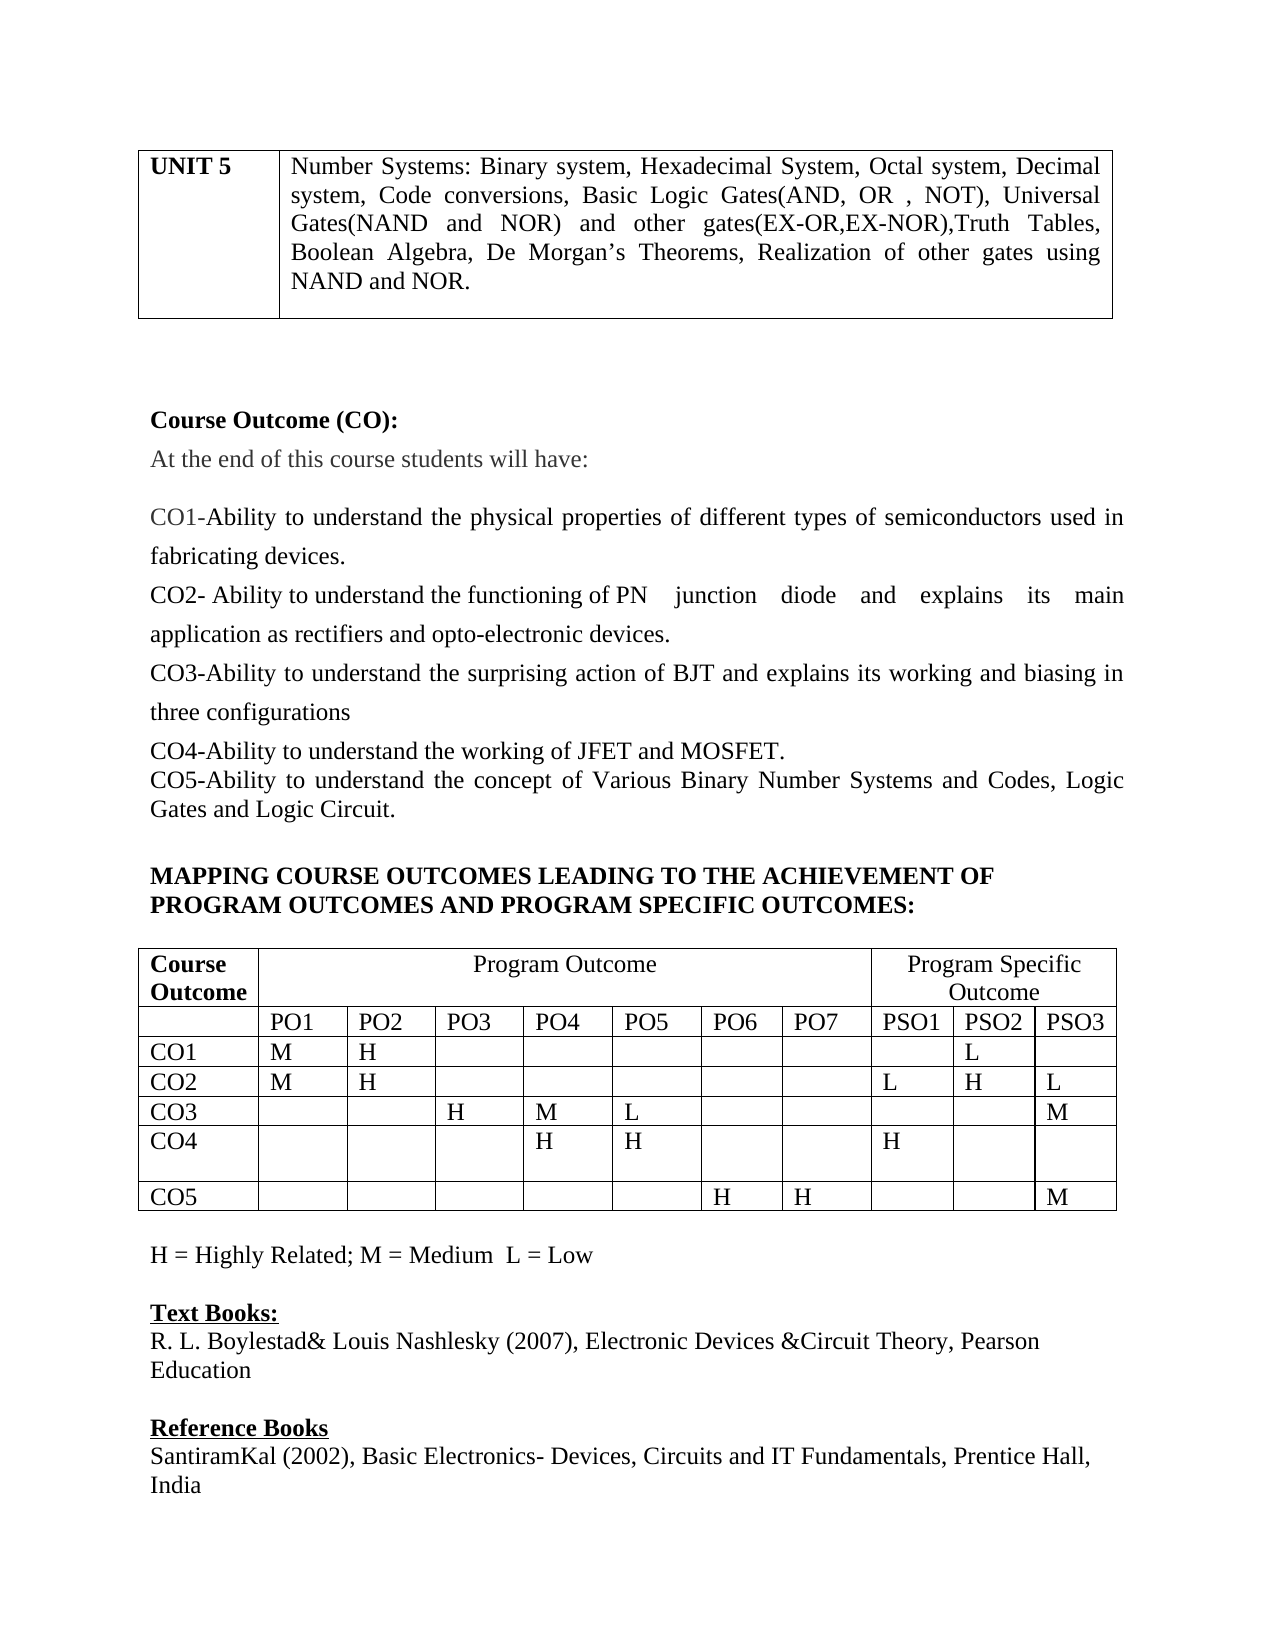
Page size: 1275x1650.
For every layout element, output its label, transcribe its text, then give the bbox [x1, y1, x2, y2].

table_cell [524, 1067, 612, 1096]
table_cell M [259, 1067, 347, 1096]
table_cell [1036, 1126, 1116, 1181]
table_cell L [954, 1037, 1034, 1066]
table_cell PSO3 [1036, 1007, 1116, 1036]
table_cell [436, 1182, 523, 1210]
table_cell [259, 1126, 347, 1181]
table_cell UNIT 5 [139, 151, 279, 318]
table_cell [348, 1182, 435, 1210]
table_cell CO3 [139, 1097, 258, 1125]
table_cell PO2 [348, 1007, 435, 1036]
table_cell [436, 1067, 523, 1096]
table_cell [954, 1097, 1034, 1125]
text Course Outcome (CO): [150, 405, 1125, 434]
table_cell [436, 1126, 523, 1181]
table_cell [702, 1037, 782, 1066]
table_cell H [783, 1182, 871, 1210]
table_cell [702, 1126, 782, 1181]
table_cell M [259, 1037, 347, 1066]
table_cell L [1036, 1067, 1116, 1096]
table_cell [524, 1037, 612, 1066]
table_cell PO3 [436, 1007, 523, 1036]
table_cell M [524, 1097, 612, 1125]
table_cell PSO1 [872, 1007, 953, 1036]
table_cell [259, 1182, 347, 1210]
text H = Highly Related; M = Medium L = Low [150, 1240, 1125, 1269]
table_cell [613, 1067, 701, 1096]
table_cell [613, 1182, 701, 1210]
table_cell [348, 1097, 435, 1125]
text At the end of this course students will have: [150, 434, 1125, 473]
table_cell [1036, 1037, 1116, 1066]
table_header Program Specific Outcome [872, 949, 1116, 1006]
table_cell PO4 [524, 1007, 612, 1036]
table_cell [702, 1097, 782, 1125]
table_cell CO2 [139, 1067, 258, 1096]
table_cell CO1 [139, 1037, 258, 1066]
text Reference Books [150, 1413, 1125, 1441]
text R. L. Boylestad& Louis Nashlesky (2007), Electronic Devices &Circuit Theory, Pearson Education [150, 1326, 1125, 1384]
table_cell PO6 [702, 1007, 782, 1036]
table_cell L [872, 1067, 953, 1096]
text MAPPING COURSE OUTCOMES LEADING TO THE ACHIEVEMENT OF PROGRAM OUTCOMES AND PROGRAM SPECIFIC OUTCOMES: [150, 861, 1125, 919]
table_cell [872, 1097, 953, 1125]
table_cell H [702, 1182, 782, 1210]
table_cell [783, 1067, 871, 1096]
text SantiramKal (2002), Basic Electronics- Devices, Circuits and IT Fundamentals, Prentice Hall, India [150, 1441, 1125, 1499]
table_cell M [1036, 1097, 1116, 1125]
text CO5-Ability to understand the concept of Various Binary Number Systems and Codes, Logic Gates and Logic Circuit. [150, 765, 1125, 822]
table_header Course Outcome [139, 949, 258, 1006]
table_cell H [436, 1097, 523, 1125]
table_cell PO7 [783, 1007, 871, 1036]
table_cell H [954, 1067, 1034, 1096]
text CO3-Ability to understand the surprising action of BJT and explains its working and biasing in three configurations [150, 648, 1125, 726]
table_cell [259, 1097, 347, 1125]
text CO1-Ability to understand the physical properties of different types of semiconductors used in fabricating devices. [150, 492, 1125, 570]
table_cell [139, 1007, 258, 1036]
table_cell [524, 1182, 612, 1210]
table_cell PO1 [259, 1007, 347, 1036]
table_cell [954, 1182, 1034, 1210]
table_cell H [613, 1126, 701, 1181]
table_cell [702, 1067, 782, 1096]
table_cell [783, 1126, 871, 1181]
table_cell H [872, 1126, 953, 1181]
table_cell [436, 1037, 523, 1066]
table_cell [783, 1097, 871, 1125]
text CO2- Ability to understand the functioning of PN junction diode and explains its main application as rectifiers and opto-electronic devices. [150, 570, 1125, 648]
table_header Program Outcome [259, 949, 871, 1006]
table_cell H [348, 1067, 435, 1096]
table_cell H [348, 1037, 435, 1066]
table_cell H [524, 1126, 612, 1181]
text CO4-Ability to understand the working of JFET and MOSFET. [150, 726, 1125, 765]
text Text Books: [150, 1298, 1125, 1326]
table_cell L [613, 1097, 701, 1125]
table_cell PSO2 [954, 1007, 1034, 1036]
table_cell [613, 1037, 701, 1066]
table_cell [348, 1126, 435, 1181]
table_cell M [1036, 1182, 1116, 1210]
table_cell [872, 1037, 953, 1066]
table_cell CO5 [139, 1182, 258, 1210]
table_cell Number Systems: Binary system, Hexadecimal System, Octal system, Decimal system, Code conversions, Basic Logic Gates(AND, OR , NOT), Universal Gates(NAND and NOR) and other gates(EX-OR,EX-NOR),Truth Tables, Boolean Algebra, De Morgan’s Theorems, Realization of other gates using NAND and NOR. [280, 151, 1112, 318]
table_cell [954, 1126, 1034, 1181]
table_cell CO4 [139, 1126, 258, 1181]
table_cell [783, 1037, 871, 1066]
table_cell PO5 [613, 1007, 701, 1036]
table_cell [872, 1182, 953, 1210]
